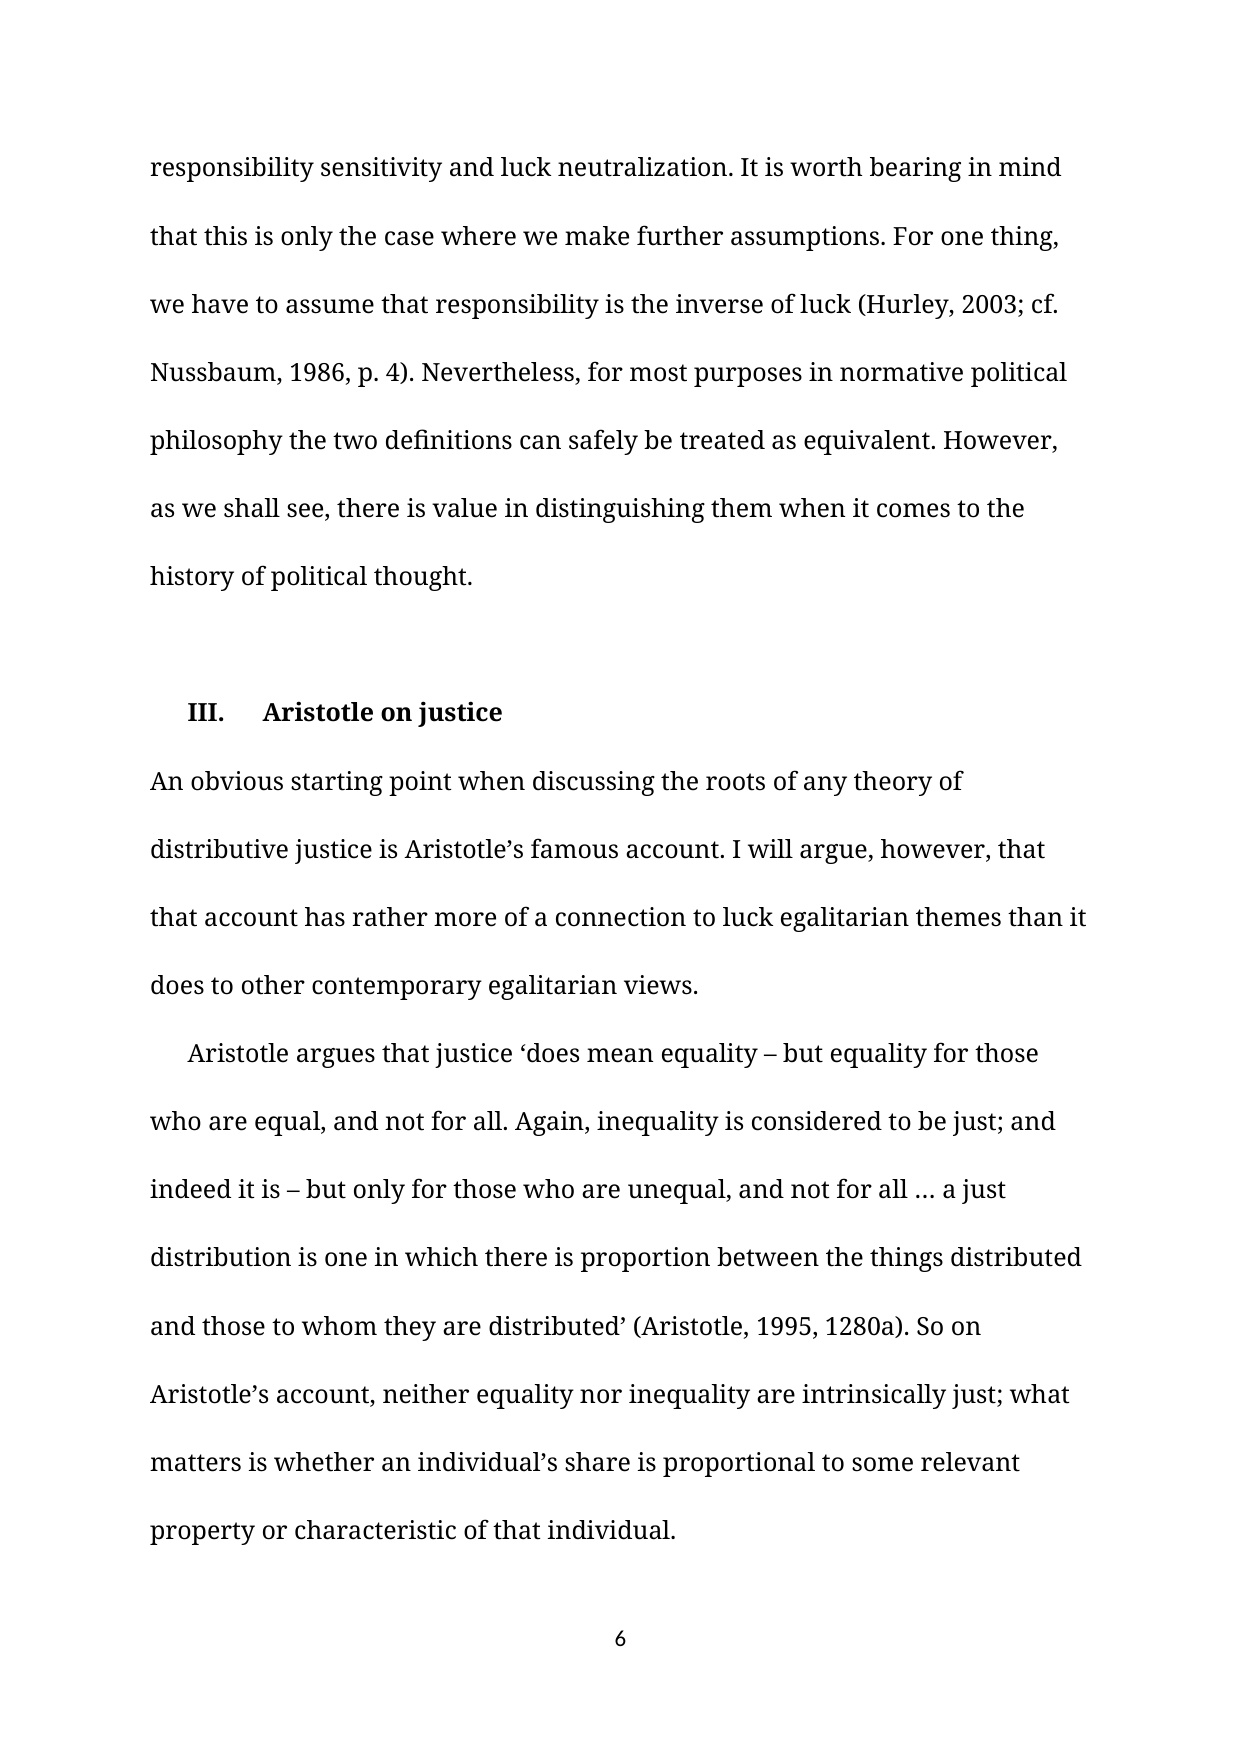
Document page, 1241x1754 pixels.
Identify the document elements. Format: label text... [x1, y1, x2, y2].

list Aristotle on justice [187, 695, 1090, 729]
text Aristotle argues that justice ‘does mean equality – but equality for those who are equal, and not for all. Again, inequality is considered to be just; and indeed it is – but only for those who are unequal, and not for all … a just distribution is one in which there is proportion between the things distributed and those to whom they are distributed’ (Aristotle, 1995, 1280a). So on Aristotle’s account, neither equality nor inequality are intrinsically just; what matters is whether an individual’s share is proportional to some relevant property or characteristic of that individual. [150, 1036, 1090, 1547]
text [150, 150, 1090, 593]
text An obvious starting point when discussing the roots of any theory of distributive justice is Aristotle’s famous account. I will argue, however, that that account has rather more of a connection to luck egalitarian themes than it does to other contemporary egalitarian views. [150, 763, 1090, 1002]
